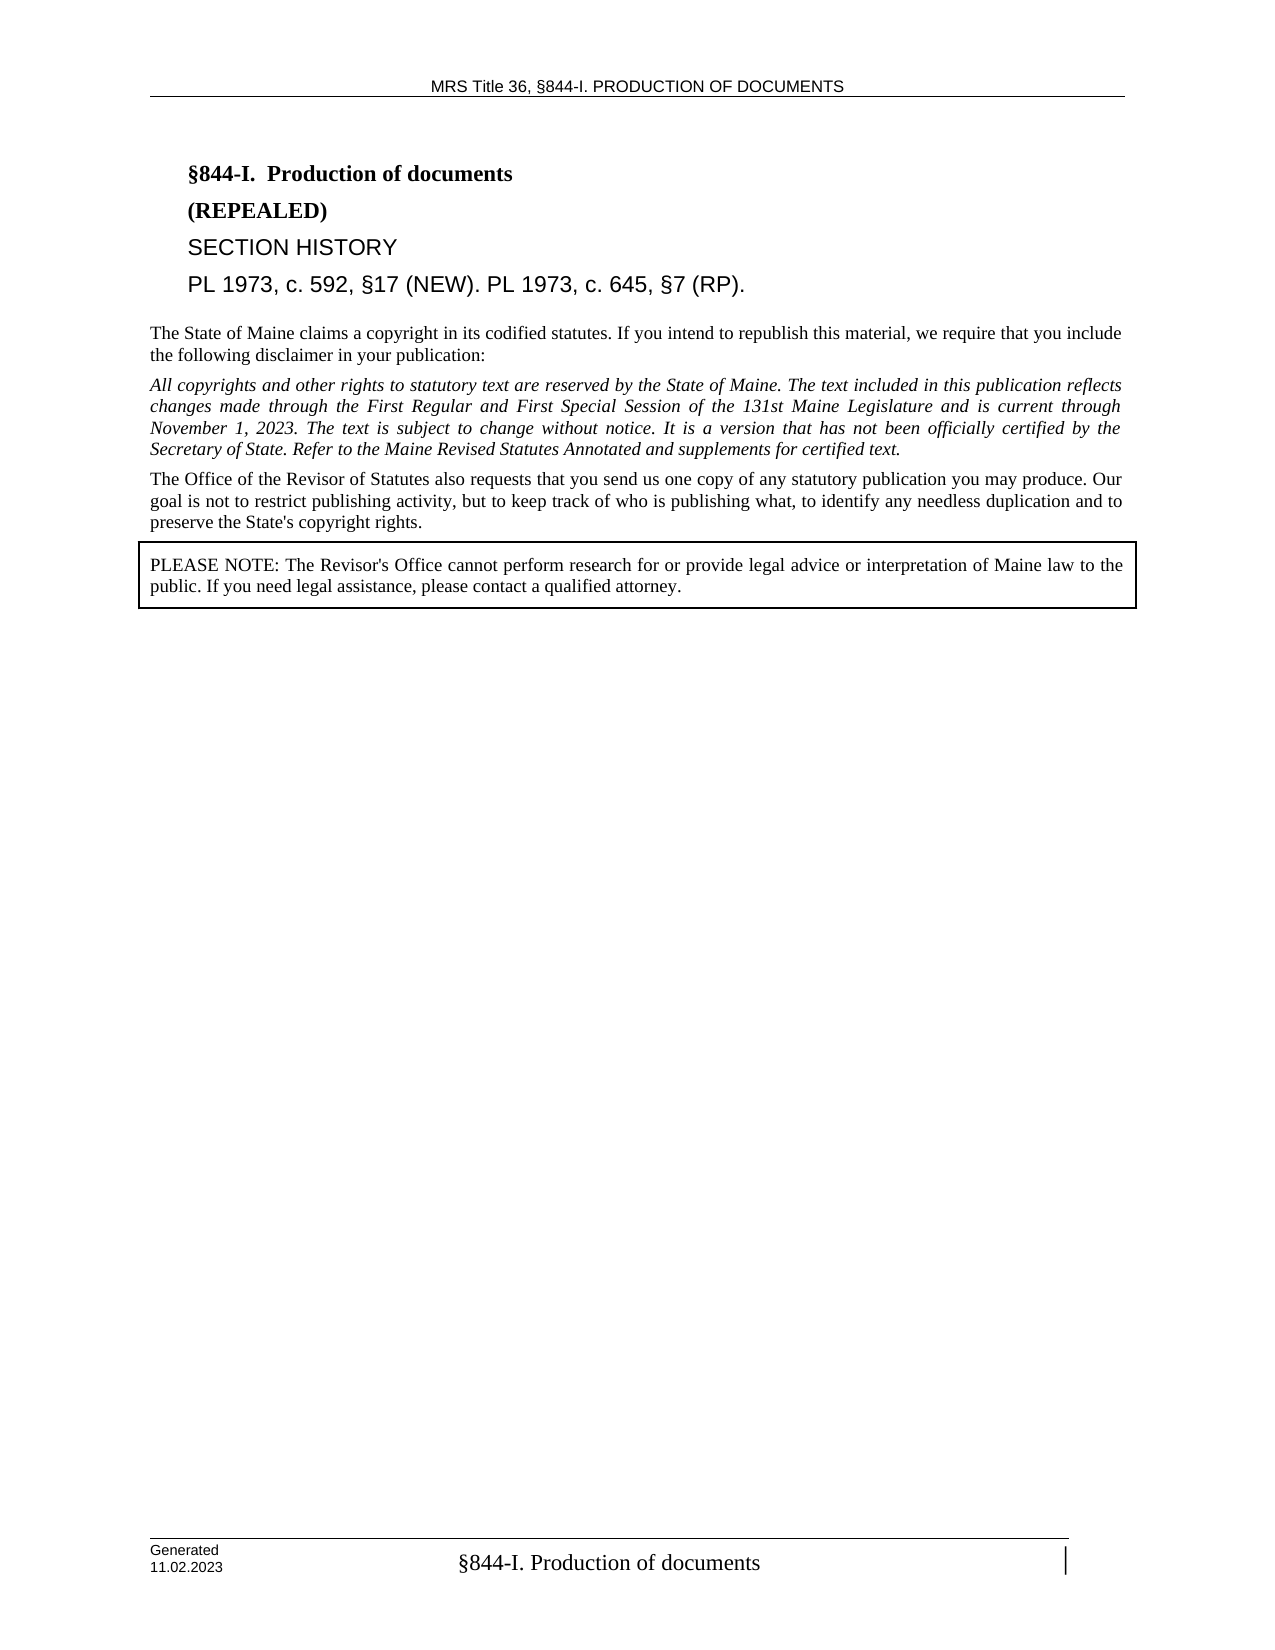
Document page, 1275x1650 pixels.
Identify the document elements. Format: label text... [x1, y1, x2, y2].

text PLEASE NOTE: The Revisor's Office cannot perform research for or provide legal advice or interpretation of Maine law to the public. If you need legal assistance, please contact a qualified attorney. [140, 543, 1135, 607]
text The State of Maine claims a copyright in its codified statutes. If you intend to republish this material, we require that you include the following disclaimer in your publication: [150, 322, 1125, 365]
text The Office of the Revisor of Statutes also requests that you send us one copy of any statutory publication you may produce. Our goal is not to restrict publishing activity, but to keep track of who is publishing what, to identify any needless duplication and to preserve the State's copyright rights. [150, 468, 1125, 533]
text (REPEALED) [187, 197, 1125, 223]
text §844-I. Production of documents [187, 160, 1125, 187]
text SECTION HISTORY [187, 234, 1125, 260]
text PL 1973, c. 592, §17 (NEW). PL 1973, c. 645, §7 (RP). [187, 271, 1125, 297]
text All copyrights and other rights to statutory text are reserved by the State of Maine. The text included in this publication reflects changes made through the First Regular and First Special Session of the 131st Maine Legislature and is current through November 1, 2023 . The text is subject to change without notice. It is a version that has not been officially certified by the Secretary of State. Refer to the Maine Revised Statutes Annotated and supplements for certified text. [150, 373, 1125, 460]
